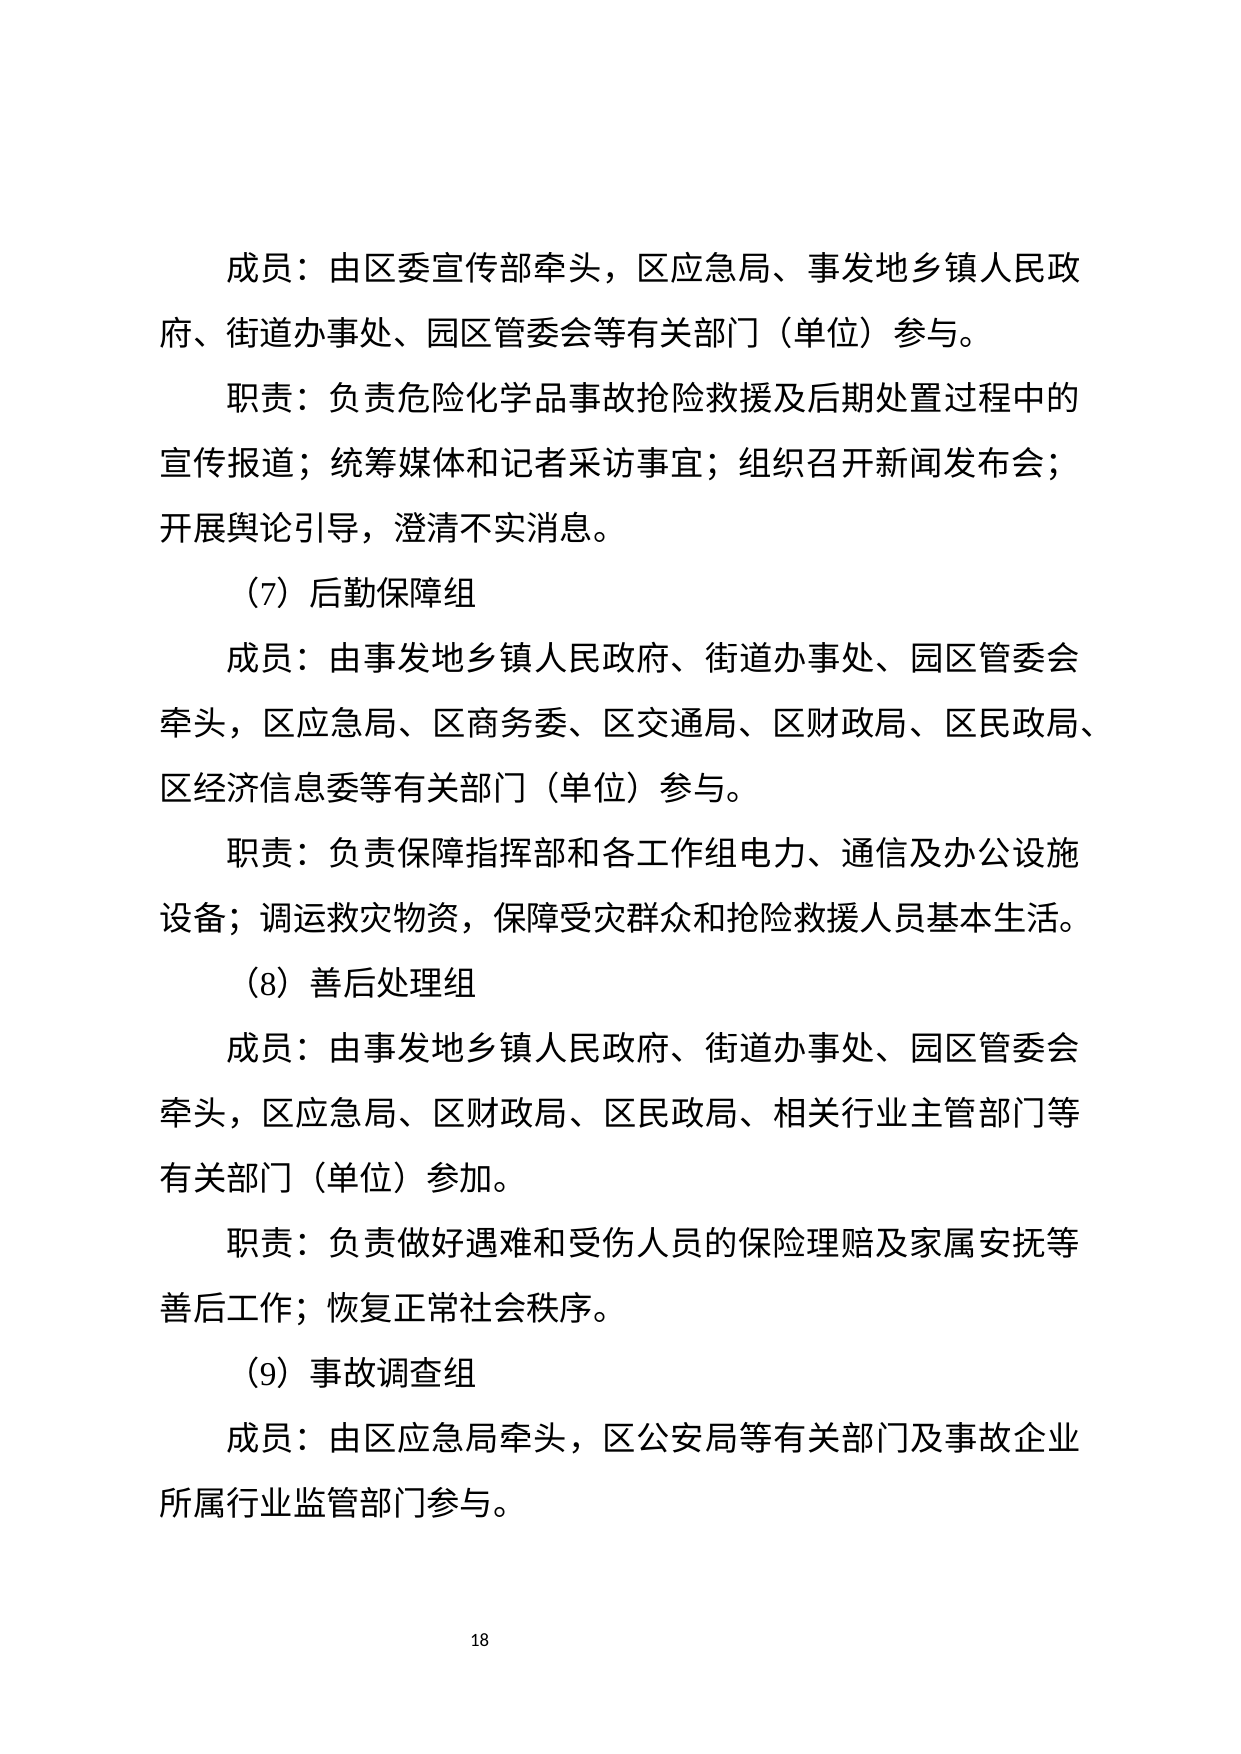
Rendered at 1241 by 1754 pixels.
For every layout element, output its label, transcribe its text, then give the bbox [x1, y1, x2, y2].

text 职责：负责危险化学品事故抢险救援及后期处置过程中的宣传报道；统筹媒体和记者采访事宜；组织召开新闻发布会；开展舆论引导，澄清不实消息。 [159, 363, 1081, 558]
text 职责：负责保障指挥部和各工作组电力、通信及办公设施设备；调运救灾物资，保障受灾群众和抢险救援人员基本生活。 [159, 818, 1081, 948]
text 成员：由区应急局牵头，区公安局等有关部门及事故企业所属行业监管部门参与。 [159, 1403, 1081, 1533]
text 成员：由事发地乡镇人民政府、街道办事处、园区管委会牵头，区应急局、区商务委、区交通局、区财政局、区民政局、区经济信息委等有关部门（单位）参与。 [159, 623, 1081, 818]
text 成员：由事发地乡镇人民政府、街道办事处、园区管委会牵头，区应急局、区财政局、区民政局、相关行业主管部门等有关部门（单位）参加。 [159, 1013, 1081, 1208]
text （9）事故调查组 [159, 1338, 1081, 1403]
text （7）后勤保障组 [159, 558, 1081, 623]
text （8）善后处理组 [159, 948, 1081, 1013]
text 职责：负责做好遇难和受伤人员的保险理赔及家属安抚等善后工作；恢复正常社会秩序。 [159, 1208, 1081, 1338]
text 成员：由区委宣传部牵头，区应急局、事发地乡镇人民政府、街道办事处、园区管委会等有关部门（单位）参与。 [159, 233, 1081, 363]
